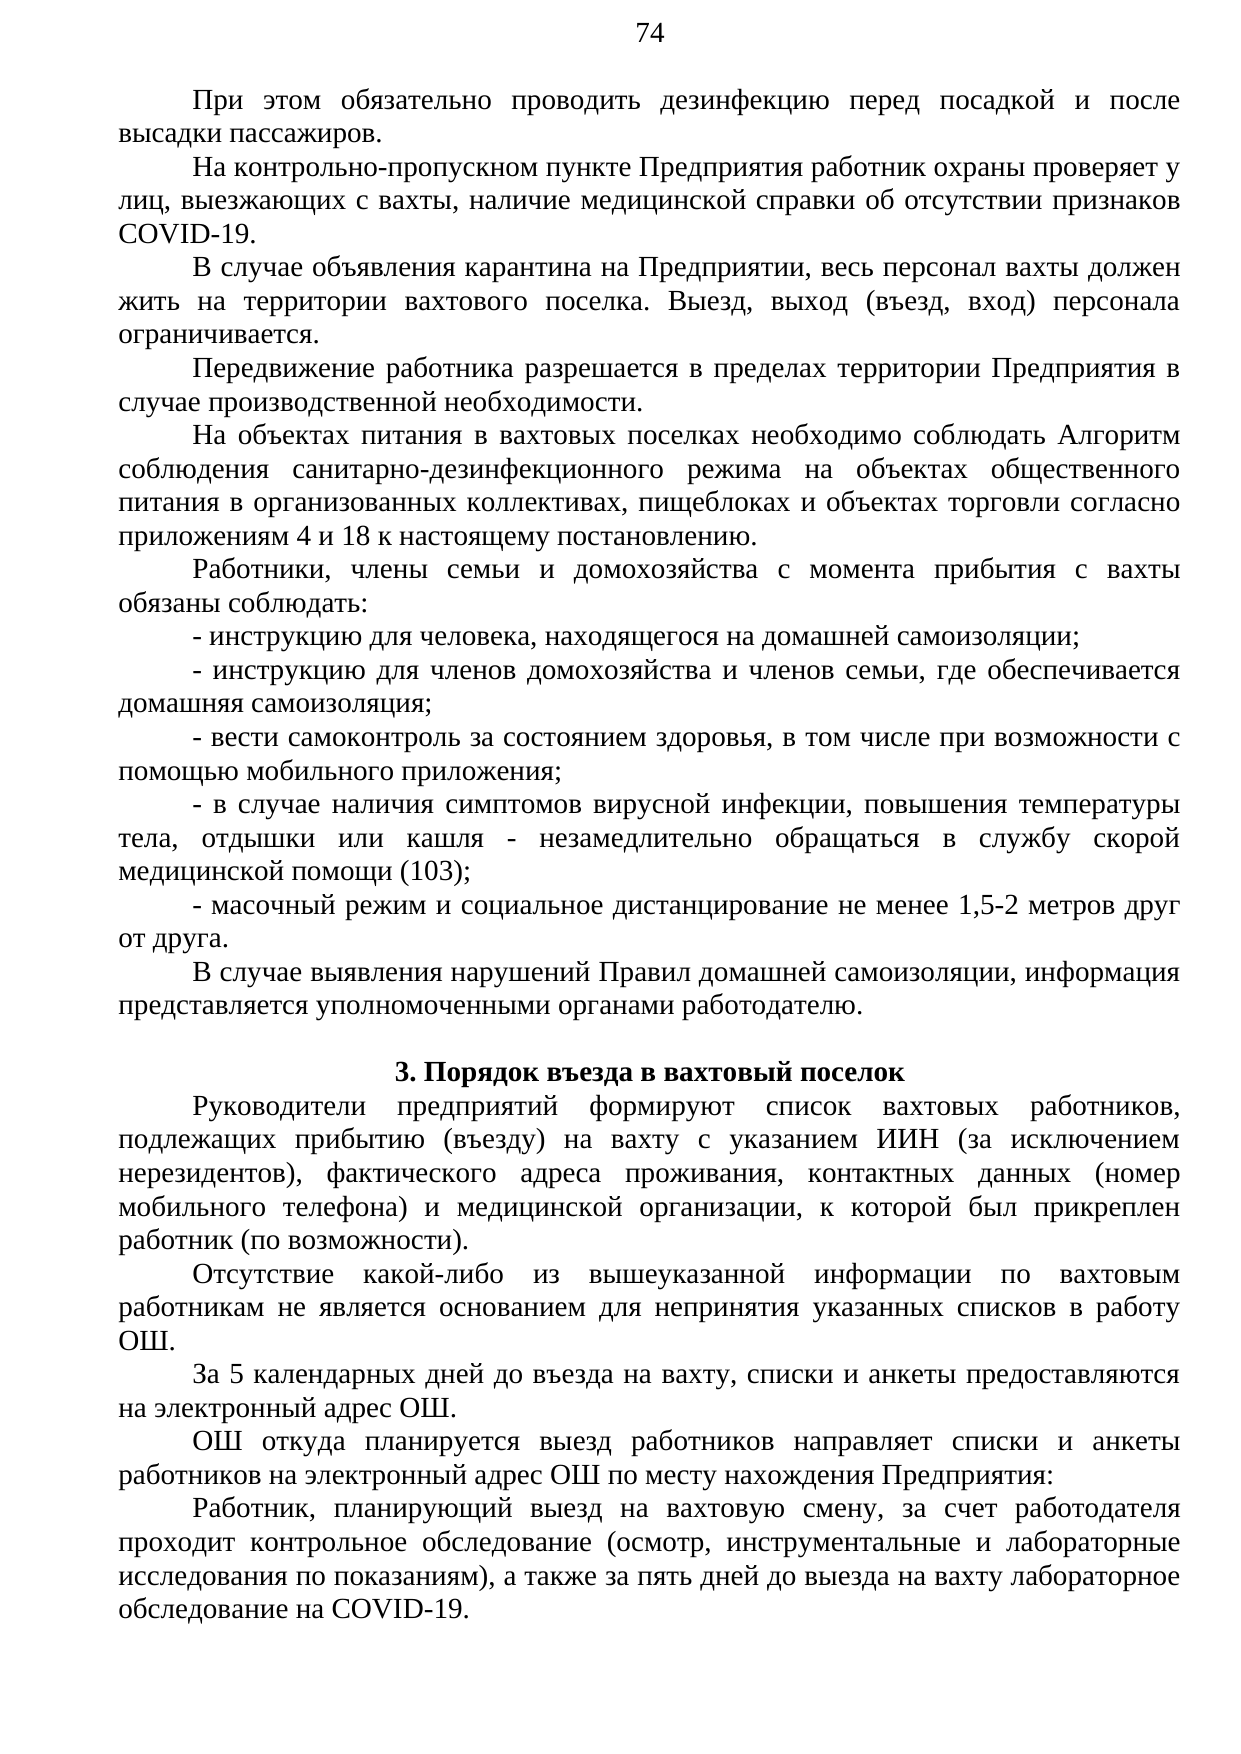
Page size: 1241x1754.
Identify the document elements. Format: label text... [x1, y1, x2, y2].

text ОШ откуда планируется выезд работников направляет списки и анкеты работников на электронный адрес ОШ по месту нахождения Предприятия: [118, 1423, 1181, 1491]
text Передвижение работника разрешается в пределах территории Предприятия в случае производственной необходимости. [118, 350, 1181, 417]
text За 5 календарных дней до въезда на вахту, списки и анкеты предоставляются на электронный адрес ОШ. [118, 1356, 1181, 1423]
text - масочный режим и социальное дистанцирование не менее 1,5-2 метров друг от друга. [118, 887, 1181, 954]
text - инструкцию для членов домохозяйства и членов семьи, где обеспечивается домашняя самоизоляция; [118, 652, 1181, 719]
text Отсутствие какой-либо из вышеуказанной информации по вахтовым работникам не является основанием для непринятия указанных списков в работу ОШ. [118, 1256, 1181, 1356]
text В случае объявления карантина на Предприятии, весь персонал вахты должен жить на территории вахтового поселка. Выезд, выход (въезд, вход) персонала ограничивается. [118, 249, 1181, 350]
text На контрольно-пропускном пункте Предприятия работник охраны проверяет у лиц, выезжающих с вахты, наличие медицинской справки об отсутствии признаков CОVІD-19. [118, 149, 1181, 249]
text 3. Порядок въезда в вахтовый поселок [118, 1054, 1181, 1088]
text Руководители предприятий формируют список вахтовых работников, подлежащих прибытию (въезду) на вахту с указанием ИИН (за исключением нерезидентов), фактического адреса проживания, контактных данных (номер мобильного телефона) и медицинской организации, к которой был прикреплен работник (по возможности). [118, 1088, 1181, 1256]
text - вести самоконтроль за состоянием здоровья, в том числе при возможности с помощью мобильного приложения; [118, 719, 1181, 786]
text - инструкцию для человека, находящегося на домашней самоизоляции; [118, 618, 1181, 652]
text - в случае наличия симптомов вирусной инфекции, повышения температуры тела, отдышки или кашля - незамедлительно обращаться в службу скорой медицинской помощи (103); [118, 786, 1181, 887]
text В случае выявления нарушений Правил домашней самоизоляции, информация представляется уполномоченными органами работодателю. [118, 954, 1181, 1021]
text При этом обязательно проводить дезинфекцию перед посадкой и после высадки пассажиров. [118, 82, 1181, 149]
text Работник, планирующий выезд на вахтовую смену, за счет работодателя проходит контрольное обследование (осмотр, инструментальные и лабораторные исследования по показаниям), а также за пять дней до выезда на вахту лабораторное обследование на COVID-19. [118, 1491, 1181, 1625]
text Работники, члены семьи и домохозяйства с момента прибытия с вахты обязаны соблюдать: [118, 551, 1181, 618]
text На объектах питания в вахтовых поселках необходимо соблюдать Алгоритм соблюдения санитарно-дезинфекционного режима на объектах общественного питания в организованных коллективах, пищеблоках и объектах торговли согласно приложениям 4 и 18 к настоящему постановлению. [118, 417, 1181, 551]
